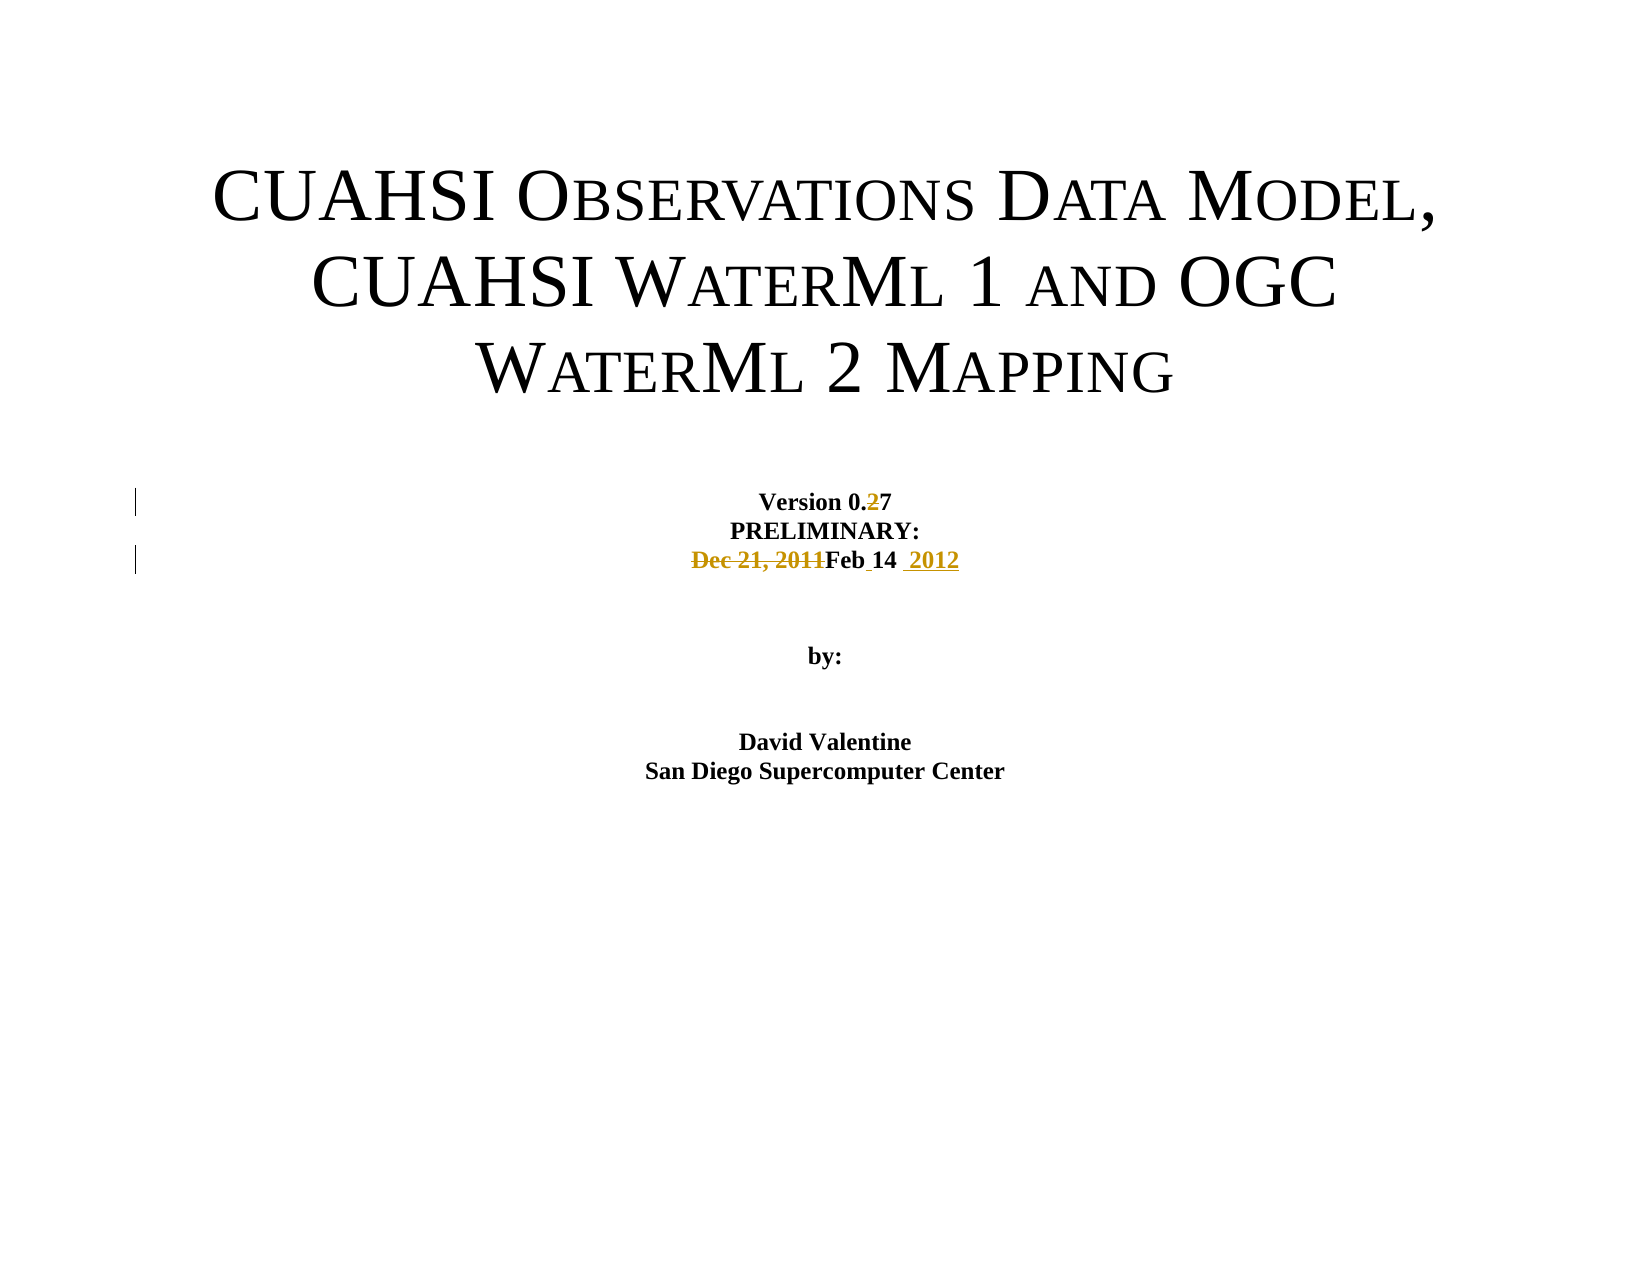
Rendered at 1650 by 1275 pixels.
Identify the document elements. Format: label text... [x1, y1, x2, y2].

subtitle Version 0.7 [150, 487, 1500, 516]
subtitle San Diego Supercomputer Center [150, 756, 1500, 784]
subtitle PRELIMINARY: [150, 516, 1500, 545]
title CUAHSI Observations Data Model, CUAHSI WaterMl 1 and OGC WaterMl 2 Mapping [150, 150, 1500, 409]
subtitle by: [150, 641, 1500, 669]
subtitle Feb14 [150, 545, 1500, 574]
subtitle David Valentine [150, 727, 1500, 756]
